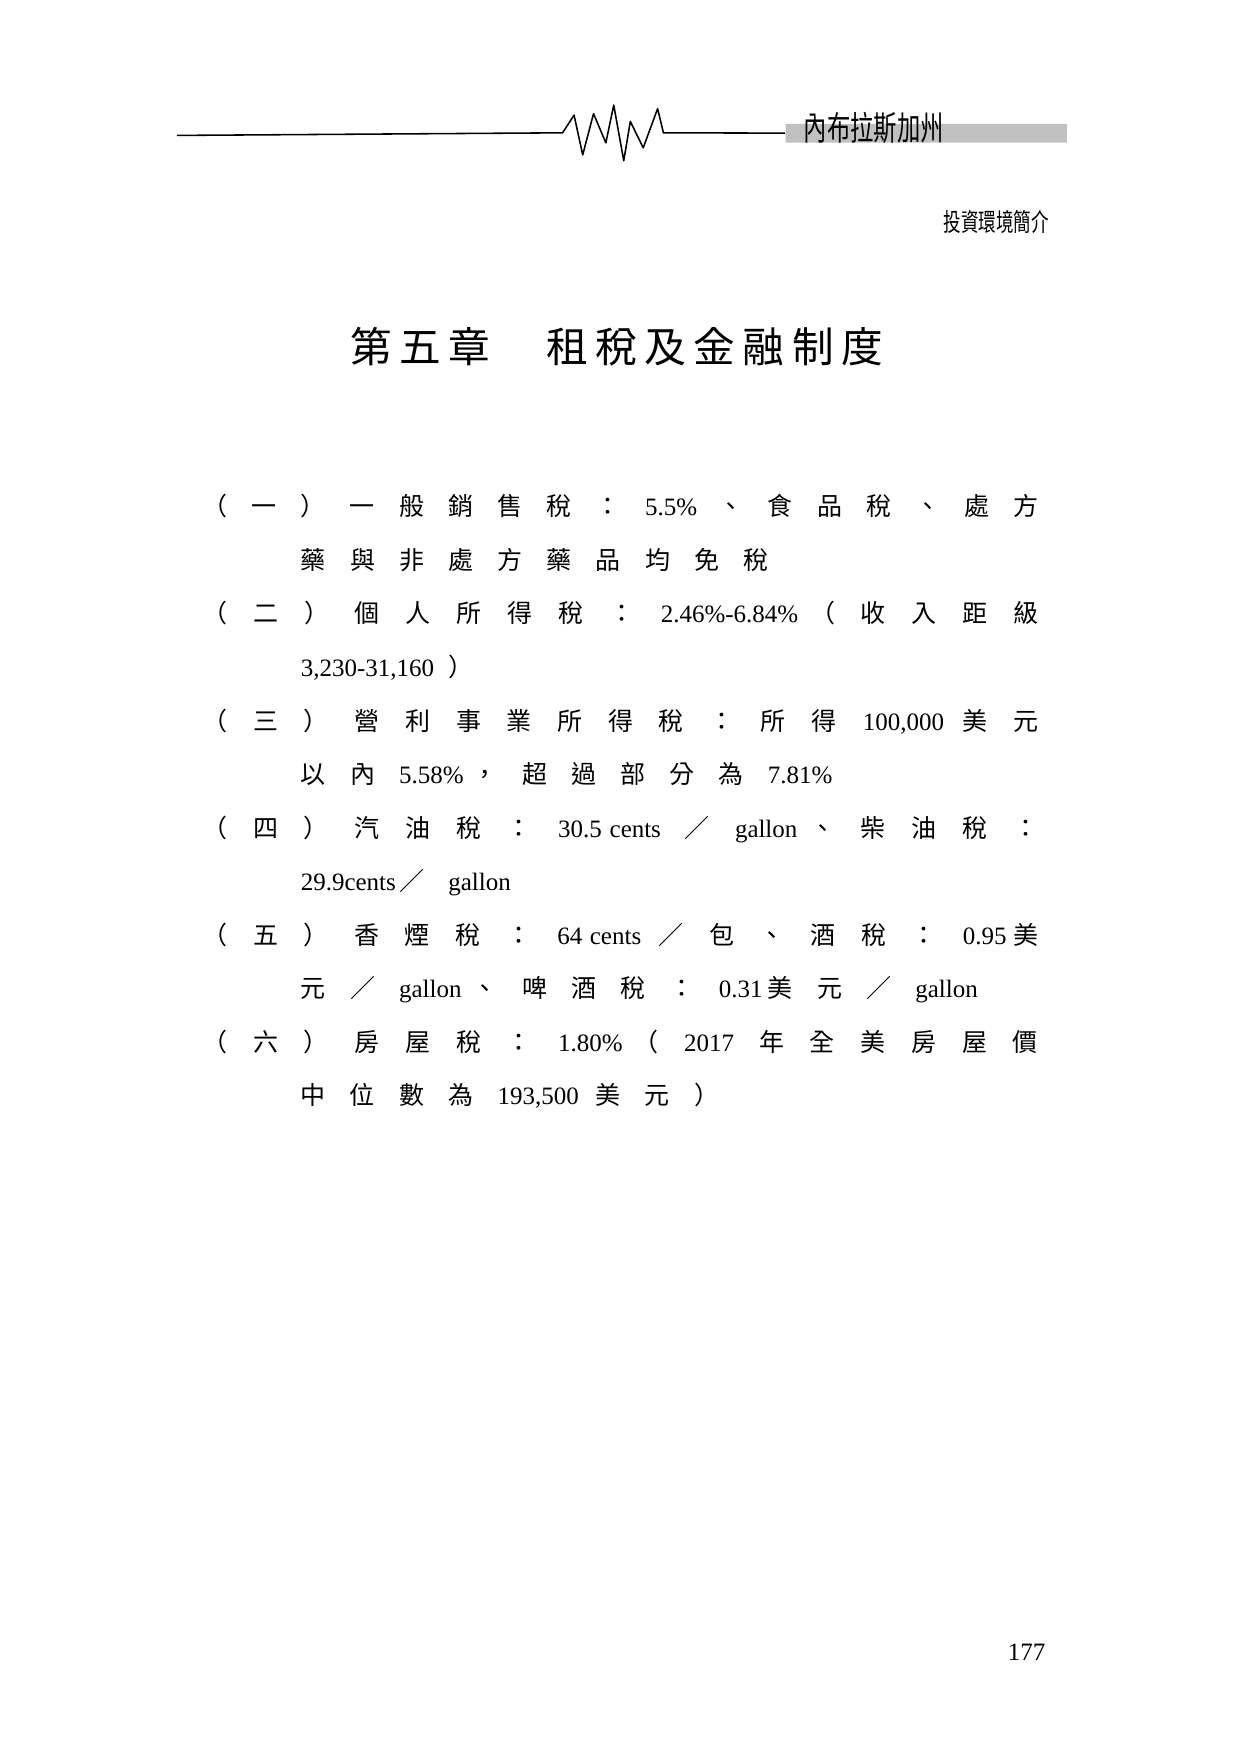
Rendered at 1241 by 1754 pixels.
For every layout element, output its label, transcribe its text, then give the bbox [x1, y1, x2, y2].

text （一）一般銷售稅：5.5%、食品稅、處方藥與非處方藥品均免稅 [202, 478, 1063, 585]
text （二）個人所得稅：2.46%-6.84%（收入距級3,230-31,160） [202, 585, 1063, 692]
text （六）房屋稅：1.80%（2017年全美房屋價中位數為193,500美元） [202, 1013, 1063, 1121]
text （五）香煙稅：64 cents／包、酒稅：0.95美元／gallon、啤酒稅：0.31美元／gallon [202, 906, 1063, 1013]
text （三）營利事業所得稅：所得100,000美元以內5.58%，超過部分為7.81% [202, 692, 1063, 799]
text 第五章 租稅及金融制度 [178, 291, 1063, 398]
text （四）汽油稅：30.5 cents／gallon、柴油稅：29.9cents／gallon [202, 799, 1063, 906]
